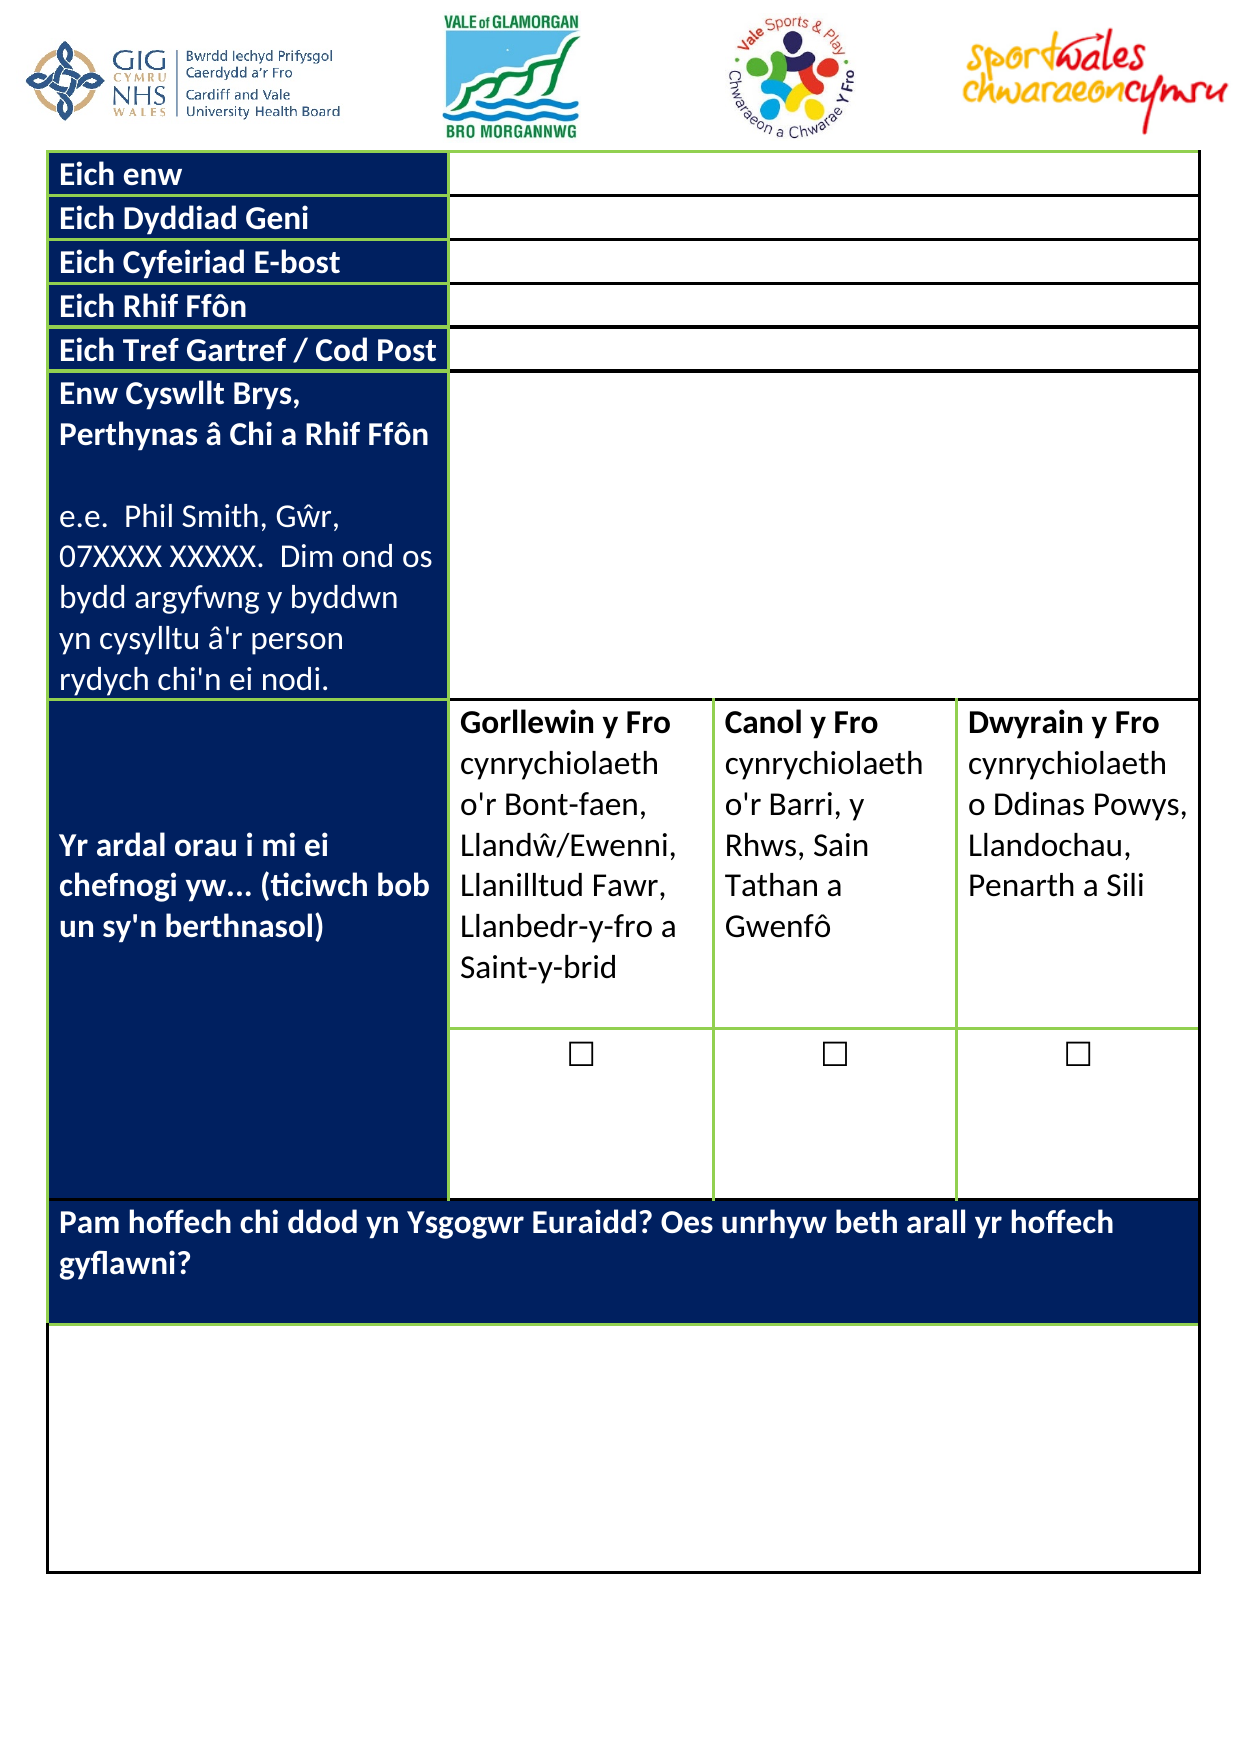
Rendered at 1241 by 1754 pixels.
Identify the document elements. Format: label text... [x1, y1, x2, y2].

picture [725, 13, 858, 141]
table_cell [450, 241, 1198, 282]
table_cell Enw Cyswllt Brys, Perthynas â Chi a Rhif Ffôn e.e. Phil Smith, Gŵr, 07XXXX XXXXX. Dim ond os bydd argyfwng y byddwn yn cysylltu â'r person rydych chi'n ei nodi. [49, 373, 447, 698]
table_cell Pam hoffech chi ddod yn Ysgogwr Euraidd? Oes unrhyw beth arall yr hoffech gyflawni? [49, 1201, 1198, 1323]
table_cell [958, 1030, 1198, 1198]
table_cell Eich Tref Gartref / Cod Post [49, 329, 447, 369]
table_cell Canol y Fro cynrychiolaeth o'r Barri, y Rhws, Sain Tathan a Gwenfô [715, 701, 955, 1027]
picture [16, 38, 348, 124]
table_cell Eich Rhif Ffôn [49, 285, 447, 325]
table_cell Gorllewin y Fro cynrychiolaeth o'r Bont-faen, Llandŵ/Ewenni, Llanilltud Fawr, Llanbedr-y-fro a Saint-y-brid [450, 701, 712, 1027]
table_cell [450, 373, 1198, 698]
picture [960, 21, 1239, 136]
table_cell [450, 153, 1198, 194]
table_cell Yr ardal orau i mi ei chefnogi yw... (ticiwch bob un sy'n berthnasol) [49, 701, 447, 1198]
table_cell Eich enw [49, 153, 447, 194]
table_cell Dwyrain y Fro cynrychiolaeth o Ddinas Powys, Llandochau, Penarth a Sili [958, 701, 1198, 1027]
table_cell [450, 197, 1198, 238]
table_cell Eich Cyfeiriad E-bost [49, 241, 447, 282]
table_cell [49, 1326, 1198, 1571]
table_cell Eich Dyddiad Geni [49, 197, 447, 238]
table_cell [450, 329, 1198, 369]
picture [442, 11, 582, 143]
table_cell [450, 285, 1198, 325]
